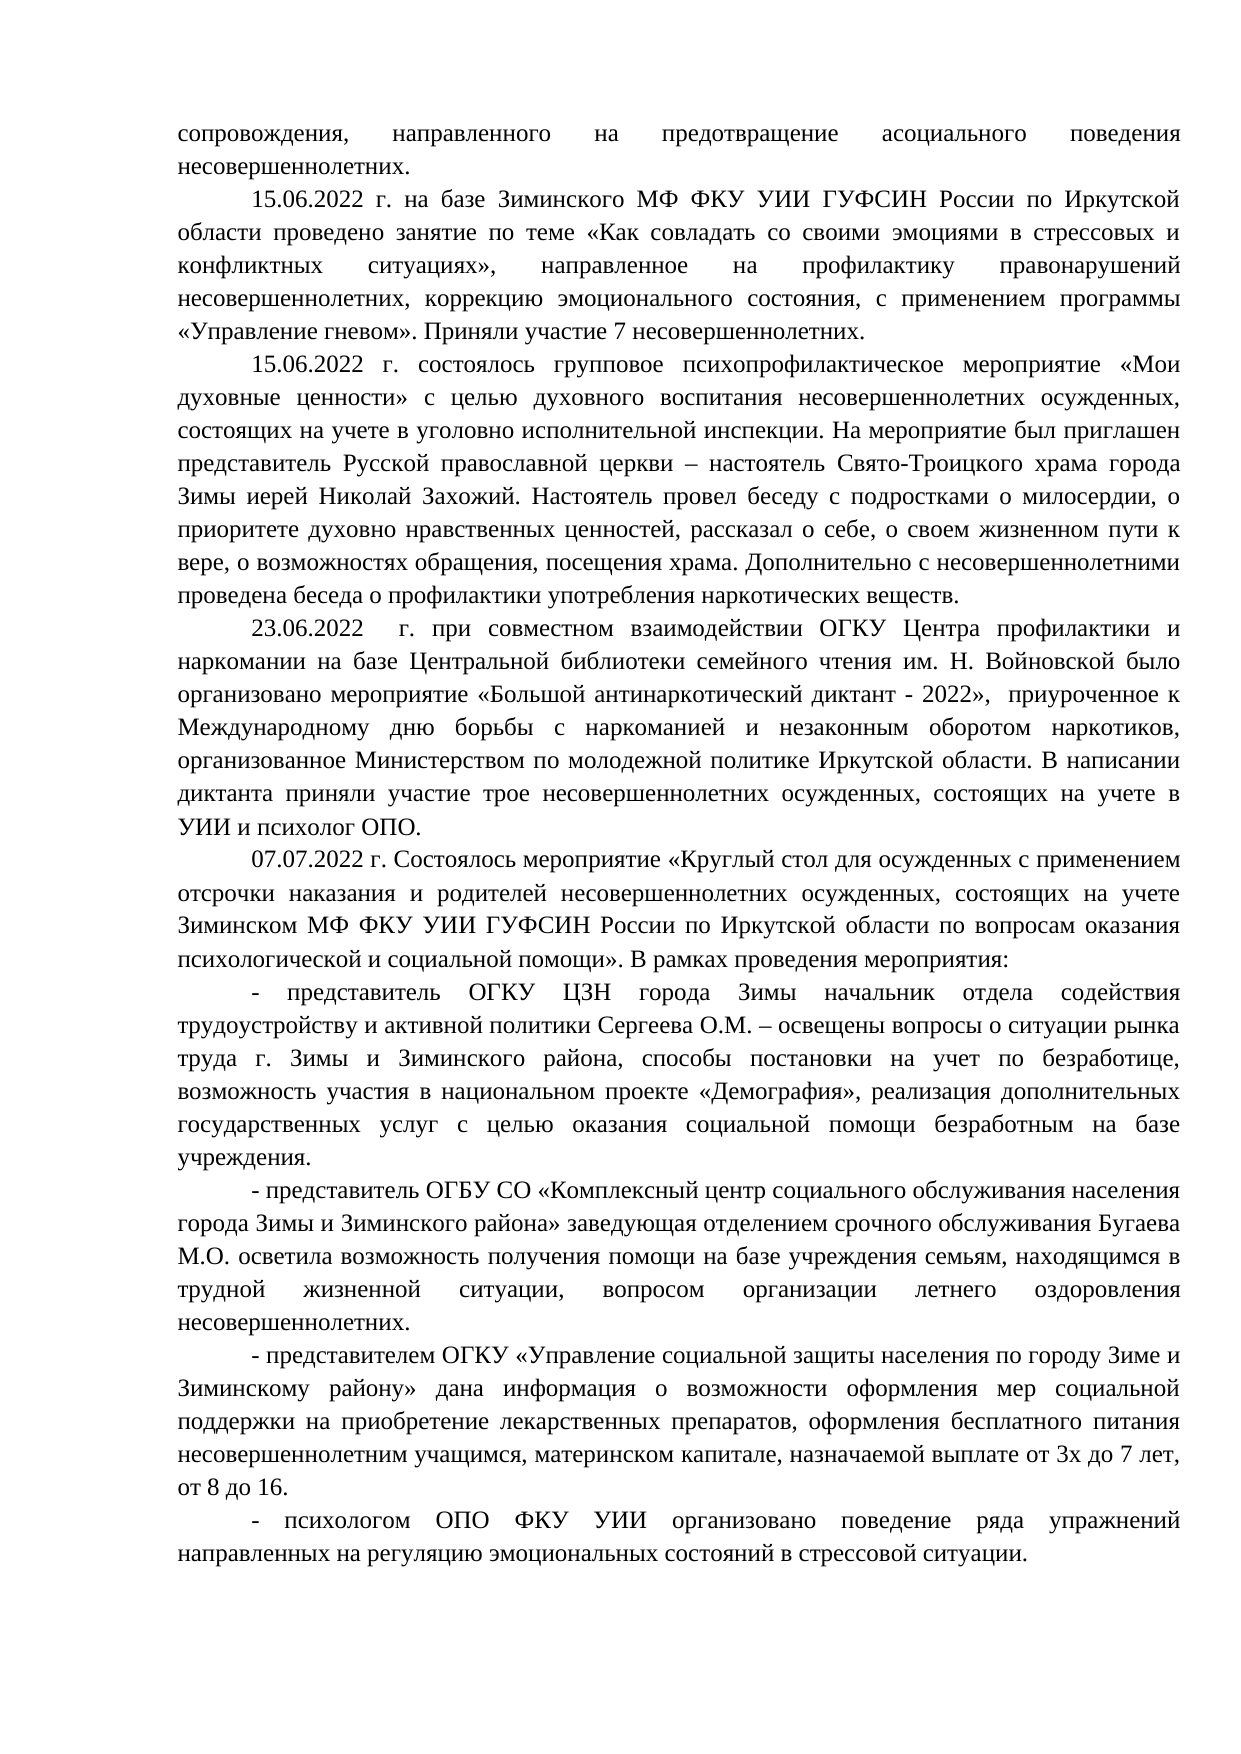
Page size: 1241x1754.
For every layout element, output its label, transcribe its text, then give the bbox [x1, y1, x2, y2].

text 07.07.2022 г. Состоялось мероприятие «Круглый стол для осужденных с применением отсрочки наказания и родителей несовершеннолетних осужденных, состоящих на учете Зиминском МФ ФКУ УИИ ГУФСИН России по Иркутской области по вопросам оказания психологической и социальной помощи». В рамках проведения мероприятия: [177, 844, 1181, 972]
text - представитель ОГКУ ЦЗН города Зимы начальник отдела содействия трудоустройству и активной политики Сергеева О.М. – освещены вопросы о ситуации рынка труда г. Зимы и Зиминского района, способы постановки на учет по безработице, возможность участия в национальном проекте «Демография», реализация дополнительных государственных услуг с целью оказания социальной помощи безработным на базе учреждения. [177, 977, 1181, 1171]
text - представителем ОГКУ «Управление социальной защиты населения по городу Зиме и Зиминскому району» дана информация о возможности оформления мер социальной поддержки на приобретение лекарственных препаратов, оформления бесплатного питания несовершеннолетним учащимся, материнском капитале, назначаемой выплате от 3х до 7 лет, от 8 до 16. [177, 1340, 1181, 1501]
text - представитель ОГБУ СО «Комплексный центр социального обслуживания населения города Зимы и Зиминского района» заведующая отделением срочного обслуживания Бугаева М.О. осветила возможность получения помощи на базе учреждения семьям, находящимся в трудной жизненной ситуации, вопросом организации летнего оздоровления несовершеннолетних. [177, 1175, 1181, 1336]
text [177, 118, 1181, 180]
text 23.06.2022 г. при совместном взаимодействии ОГКУ Центра профилактики и наркомании на базе Центральной библиотеки семейного чтения им. Н. Войновской было организовано мероприятие «Большой антинаркотический диктант - 2022», приуроченное к Международному дню борьбы с наркоманией и незаконным оборотом наркотиков, организованное Министерством по молодежной политике Иркутской области. В написании диктанта приняли участие трое несовершеннолетних осужденных, состоящих на учете в УИИ и психолог ОПО. [177, 613, 1181, 840]
text - психологом ОПО ФКУ УИИ организовано поведение ряда упражнений направленных на регуляцию эмоциональных состояний в стрессовой ситуации. [177, 1505, 1181, 1567]
text 15.06.2022 г. состоялось групповое психопрофилактическое мероприятие «Мои духовные ценности» с целью духовного воспитания несовершеннолетних осужденных, состоящих на учете в уголовно исполнительной инспекции. На мероприятие был приглашен представитель Русской православной церкви – настоятель Свято-Троицкого храма города Зимы иерей Николай Захожий. Настоятель провел беседу с подростками о милосердии, о приоритете духовно нравственных ценностей, рассказал о себе, о своем жизненном пути к вере, о возможностях обращения, посещения храма. Дополнительно с несовершеннолетними проведена беседа о профилактики употребления наркотических веществ. [177, 349, 1181, 609]
text 15.06.2022 г. на базе Зиминского МФ ФКУ УИИ ГУФСИН России по Иркутской области проведено занятие по теме «Как совладать со своими эмоциями в стрессовых и конфликтных ситуациях», направленное на профилактику правонарушений несовершеннолетних, коррекцию эмоционального состояния, с применением программы «Управление гневом». Приняли участие 7 несовершеннолетних. [177, 184, 1181, 345]
